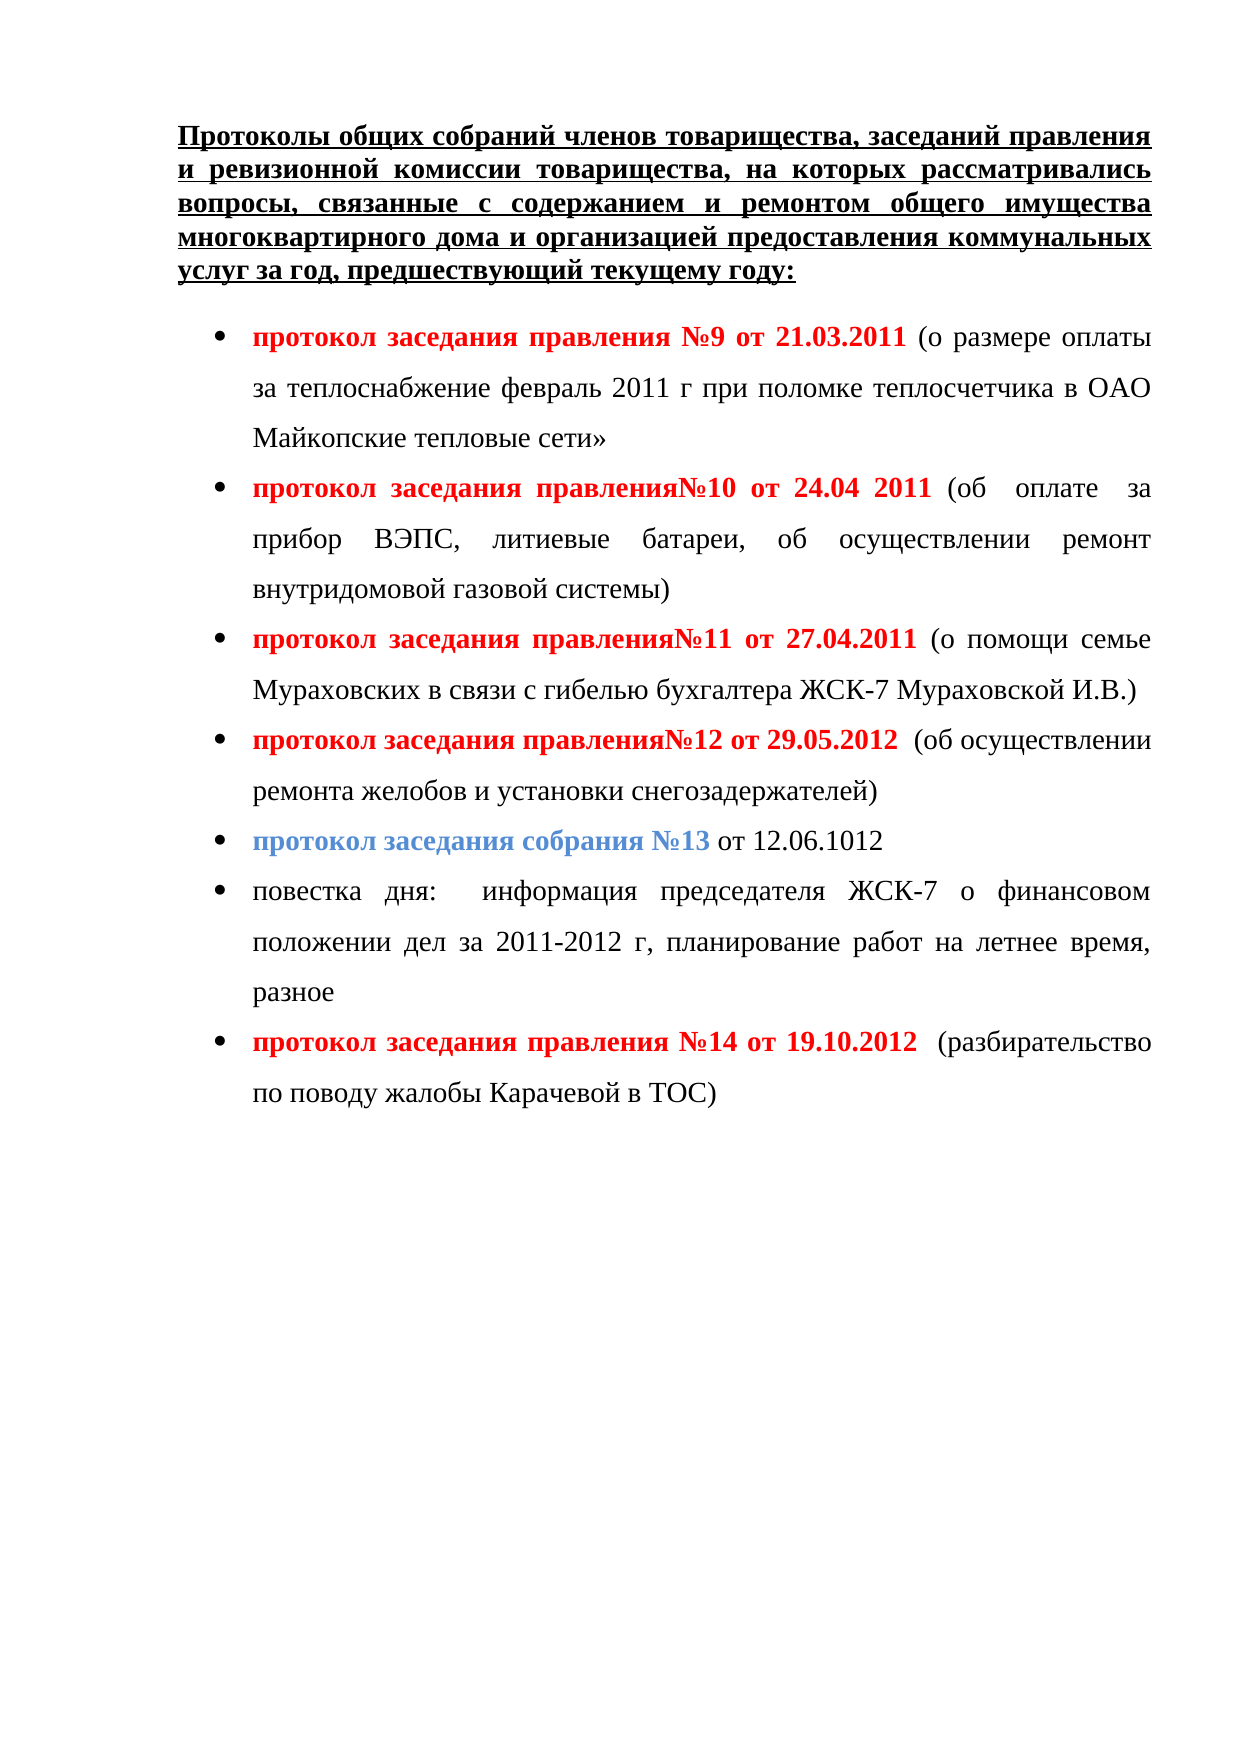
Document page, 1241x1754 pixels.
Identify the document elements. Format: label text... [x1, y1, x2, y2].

list протокол заседания собрания №13 от 12.06.1012 [215, 823, 1152, 857]
text Протоколы общих собраний членов товарищества, заседаний правления и ревизионной комиссии товарищества, на которых рассматривались вопросы, связанные с содержанием и ремонтом общего имущества многоквартирного дома и организацией предоставления коммунальных услуг за год, предшествующий текущему году: [177, 148, 1152, 181]
list повестка дня: информация председателя ЖСК-7 о финансовом положении дел за 2011-2012 г, планирование работ на летнее время, разное [215, 873, 1152, 1008]
text Протоколы общих собраний членов товарищества, заседаний правления и ревизионной комиссии товарищества, на которых рассматривались вопросы, связанные с содержанием и ремонтом общего имущества многоквартирного дома и организацией предоставления коммунальных услуг за год, предшествующий текущему году: [177, 182, 1152, 214]
list протокол заседания правления №14 от 19.10.2012 (разбирательство по поводу жалобы Карачевой в ТОС) [215, 1024, 1152, 1108]
list протокол заседания правления№11 от 27.04.2011 (о помощи семье Мураховских в связи с гибелью бухгалтера ЖСК-7 Мураховской И.В.) [215, 621, 1152, 705]
text Протоколы общих собраний членов товарищества, заседаний правления и ревизионной комиссии товарищества, на которых рассматривались вопросы, связанные с содержанием и ремонтом общего имущества многоквартирного дома и организацией предоставления коммунальных услуг за год, предшествующий текущему году: [177, 215, 1152, 248]
list протокол заседания правления№12 от 29.05.2012 (об осуществлении ремонта желобов и установки снегозадержателей) [215, 722, 1152, 806]
list протокол заседания правления №9 от 21.03.2011 (о размере оплаты за теплоснабжение февраль 2011 г при поломке теплосчетчика в ОАО Майкопские тепловые сети» [215, 319, 1152, 454]
text Протоколы общих собраний членов товарищества, заседаний правления и ревизионной комиссии товарищества, на которых рассматривались вопросы, связанные с содержанием и ремонтом общего имущества многоквартирного дома и организацией предоставления коммунальных услуг за год, предшествующий текущему году: [177, 249, 1152, 286]
text Протоколы общих собраний членов товарищества, заседаний правления и ревизионной комиссии товарищества, на которых рассматривались вопросы, связанные с содержанием и ремонтом общего имущества многоквартирного дома и организацией предоставления коммунальных услуг за год, предшествующий текущему году: [177, 118, 1152, 147]
list протокол заседания правления№10 от 24.04 2011 (об оплате за прибор ВЭПС, литиевые батареи, об осуществлении ремонт внутридомовой газовой системы) [215, 470, 1152, 605]
